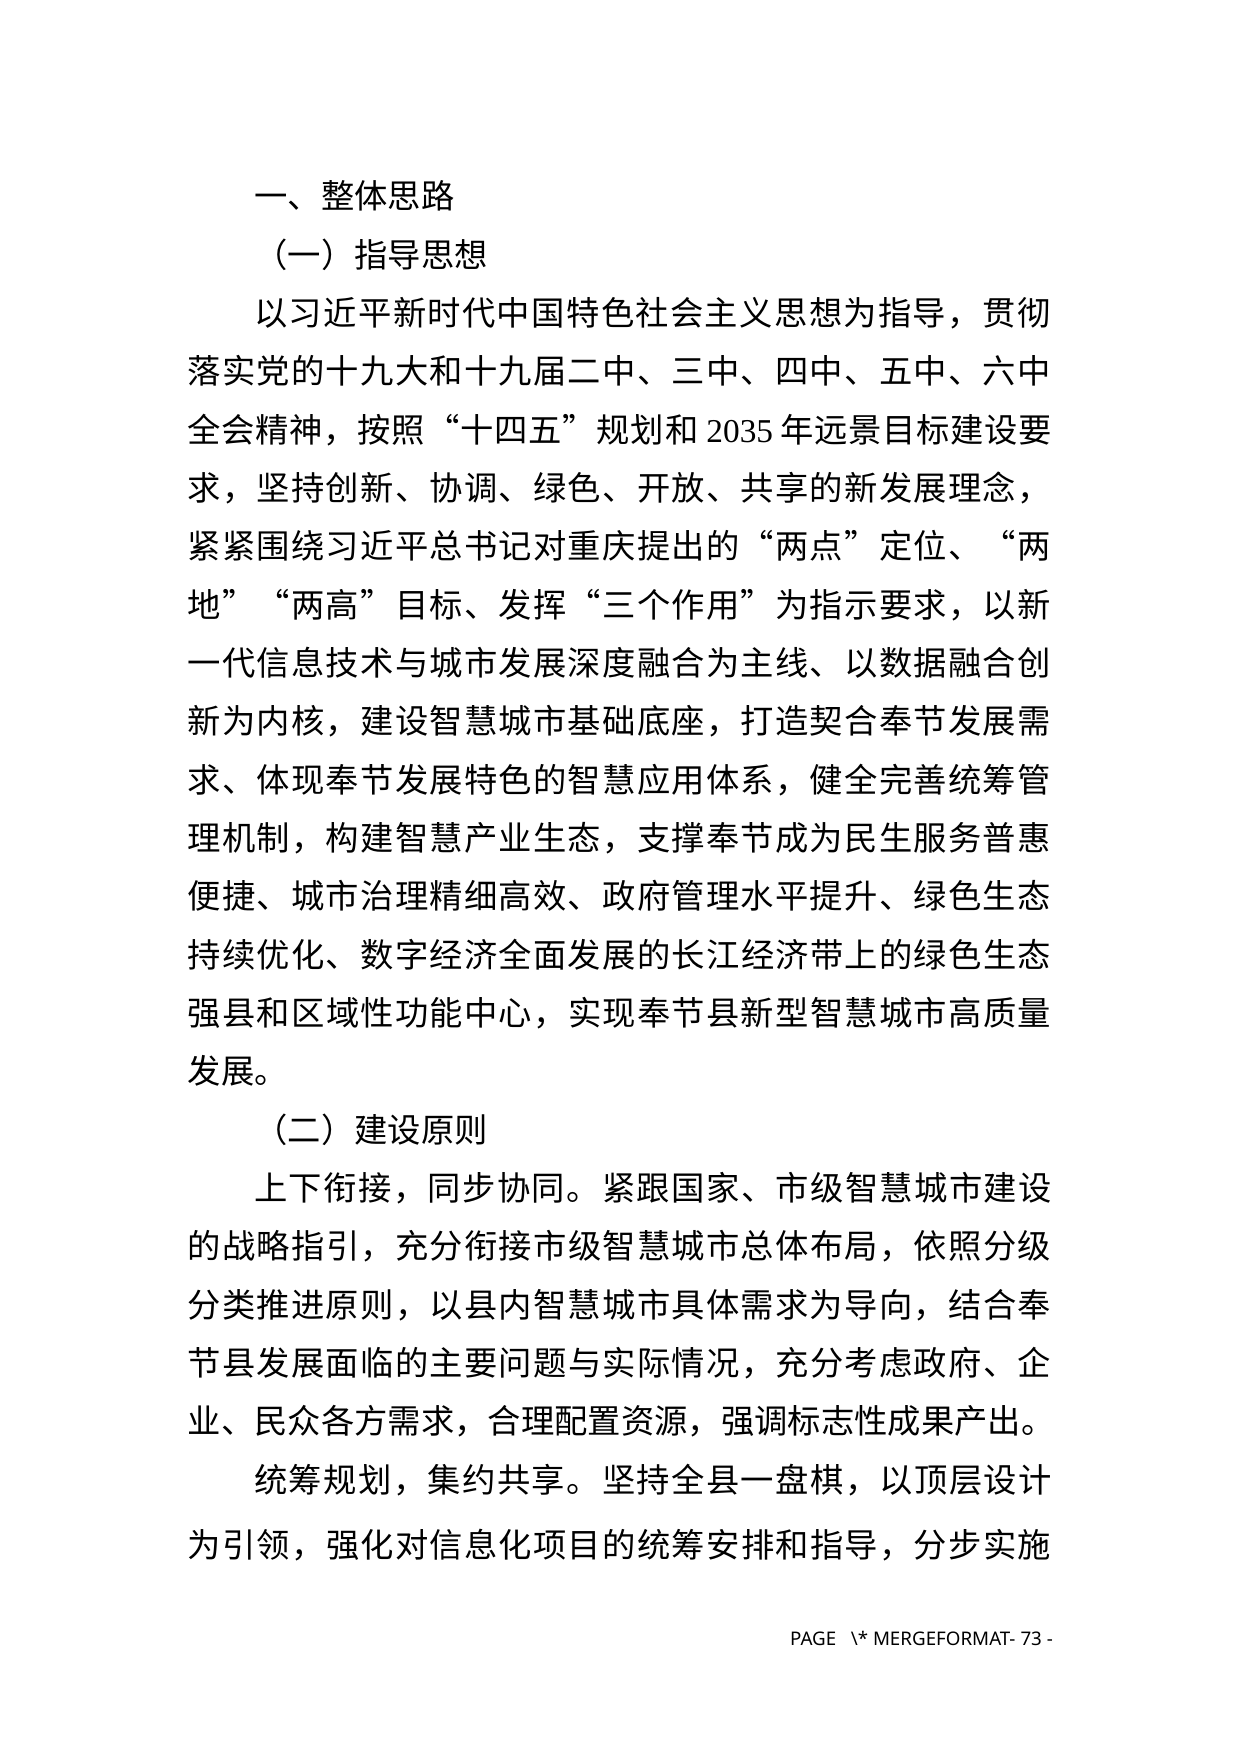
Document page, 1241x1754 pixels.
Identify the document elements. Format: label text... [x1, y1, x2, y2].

text （二）建设原则 [187, 1095, 1053, 1154]
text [187, 1445, 1053, 1575]
text （一）指导思想 [187, 220, 1053, 279]
text 以习近平新时代中国特色社会主义思想为指导，贯彻落实党的十九大和十九届二中、三中、四中、五中、六中全会精神，按照“十四五”规划和2035年远景目标建设要求，坚持创新、协调、绿色、开放、共享的新发展理念，紧紧围绕习近平总书记对重庆提出的“两点”定位、“两地”“两高”目标、发挥“三个作用”为指示要求，以新一代信息技术与城市发展深度融合为主线、以数据融合创新为内核，建设智慧城市基础底座，打造契合奉节发展需求、体现奉节发展特色的智慧应用体系，健全完善统筹管理机制，构建智慧产业生态，支撑奉节成为民生服务普惠便捷、城市治理精细高效、政府管理水平提升、绿色生态持续优化、数字经济全面发展的长江经济带上的绿色生态强县和区域性功能中心，实现奉节县新型智慧城市高质量发展。 [187, 279, 1053, 1095]
text 一、整体思路 [187, 162, 1053, 220]
text 上下衔接，同步协同。紧跟国家、市级智慧城市建设的战略指引，充分衔接市级智慧城市总体布局，依照分级分类推进原则，以县内智慧城市具体需求为导向，结合奉节县发展面临的主要问题与实际情况，充分考虑政府、企业、民众各方需求，合理配置资源，强调标志性成果产出。 [187, 1154, 1053, 1445]
